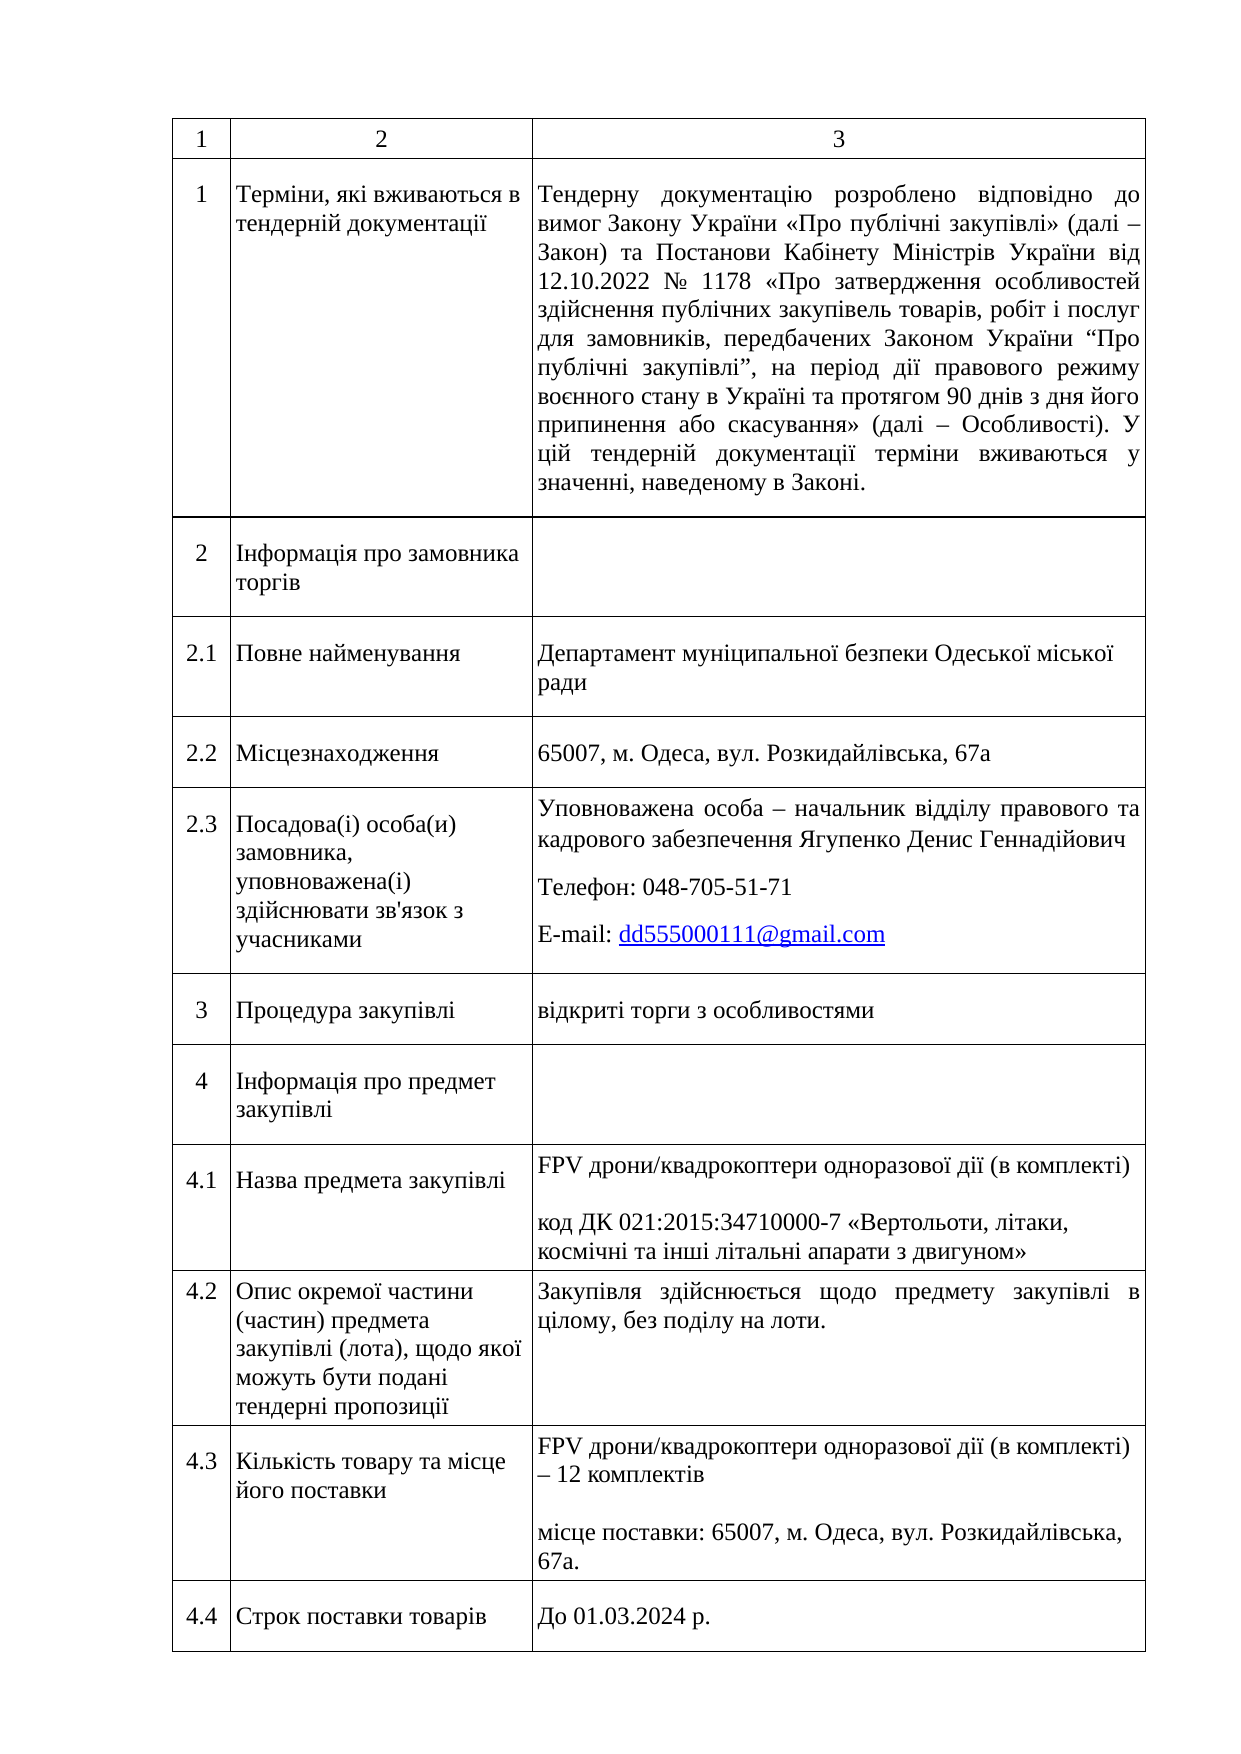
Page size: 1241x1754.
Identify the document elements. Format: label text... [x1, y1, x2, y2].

table_cell Терміни, які вживаються в тендерній документації [231, 159, 532, 516]
table_cell [533, 518, 1145, 616]
table_cell Інформація про предмет закупівлі [231, 1045, 532, 1144]
table_cell Департамент муніципальної безпеки Одеської міської ради [533, 617, 1145, 716]
table_cell Назва предмета закупівлі [231, 1145, 532, 1270]
table_cell 2.1 [173, 617, 230, 716]
table_cell 4.3 [173, 1426, 230, 1579]
table_cell Повне найменування [231, 617, 532, 716]
table_cell 4.1 [173, 1145, 230, 1270]
table_cell 2.2 [173, 717, 230, 787]
table_cell 3 [533, 119, 1145, 158]
table_cell Уповноважена особа – начальник відділу правового та кадрового забезпечення Ягупенко Денис Геннадійович Телефон: 048-705-51-71 E-mail: dd555000111@gmail.com [533, 788, 1145, 973]
table_cell 4 [173, 1045, 230, 1144]
table_cell Опис окремої частини (частин) предмета закупівлі (лота), щодо якої можуть бути подані тендерні пропозиції [231, 1271, 532, 1425]
table_cell До 01.03.2024 р. [533, 1581, 1145, 1651]
table_cell 3 [173, 974, 230, 1044]
table_cell FPV дрони/квадрокоптери одноразової дії (в комплекті) код ДК 021:2015:34710000-7 «Вертольоти, літаки, космічні та інші літальні апарати з двигуном» [533, 1145, 1145, 1270]
table_cell 2.3 [173, 788, 230, 973]
table_cell 65007, м. Одеса, вул. Розкидайлівська, 67а [533, 717, 1145, 787]
table_cell Кількість товару та місце його поставки [231, 1426, 532, 1579]
table_cell 2 [231, 119, 532, 158]
table_cell Посадова(і) особа(и) замовника, уповноважена(і) здійснювати зв'язок з учасниками [231, 788, 532, 973]
table_cell 1 [173, 159, 230, 516]
table_cell 4.4 [173, 1581, 230, 1651]
table_cell відкриті торги з особливостями [533, 974, 1145, 1044]
table_cell 4.2 [173, 1271, 230, 1425]
table_cell Тендерну документацію розроблено відповідно до вимог Закону України «Про публічні закупівлі» (далі – Закон) та Постанови Кабінету Міністрів України від 12.10.2022 № 1178 «Про затвердження особливостей здійснення публічних закупівель товарів, робіт і послуг для замовників, передбачених Законом України “Про публічні закупівлі”, на період дії правового режиму воєнного стану в Україні та протягом 90 днів з дня його припинення або скасування» (далі – Особливості). У цій тендерній документації терміни вживаються у значенні, наведеному в Законі. [533, 159, 1145, 516]
table_cell FPV дрони/квадрокоптери одноразової дії (в комплекті) – 12 комплектів місце поставки: 65007, м. Одеса, вул. Розкидайлівська, 67а. [533, 1426, 1145, 1579]
table_cell [533, 1045, 1145, 1144]
table_cell 1 [173, 119, 230, 158]
table_cell Процедура закупівлі [231, 974, 532, 1044]
table_cell 2 [173, 518, 230, 616]
table_cell Закупівля здійснюється щодо предмету закупівлі в цілому, без поділу на лоти. [533, 1271, 1145, 1425]
table_cell Строк поставки товарів [231, 1581, 532, 1651]
table_cell Місцезнаходження [231, 717, 532, 787]
table_cell Інформація про замовника торгів [231, 518, 532, 616]
